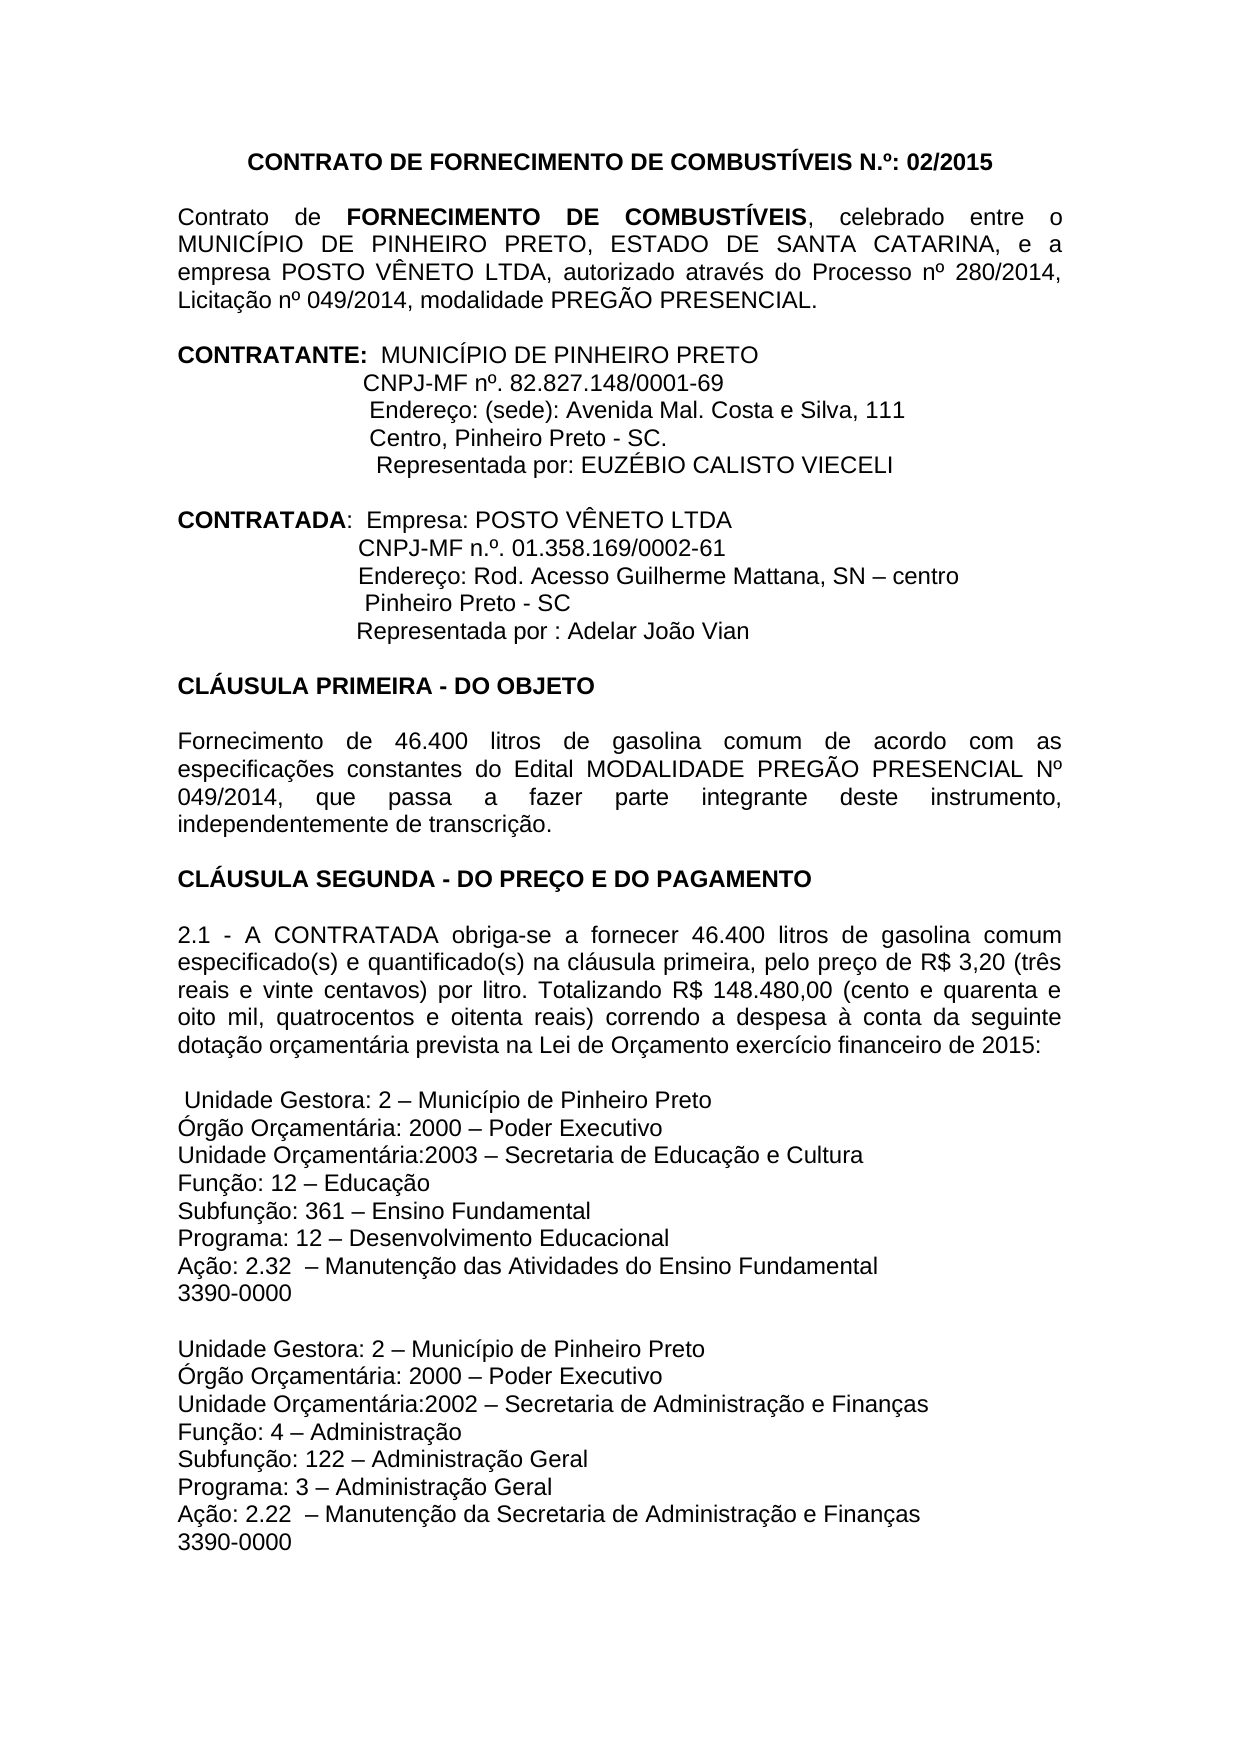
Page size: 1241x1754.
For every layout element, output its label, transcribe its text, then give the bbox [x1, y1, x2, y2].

text Unidade Gestora: 2 – Município de Pinheiro Preto [177, 1086, 1061, 1114]
text Unidade Orçamentária:2002 – Secretaria de Administração e Finanças [177, 1390, 1061, 1417]
text Unidade Orçamentária:2003 – Secretaria de Educação e Cultura [177, 1141, 1061, 1169]
text Representada por: EUZÉBIO CALISTO VIECELI [177, 451, 1063, 479]
text CNPJ-MF nº. 82.827.148/0001-69 [177, 368, 1063, 396]
text Órgão Orçamentária: 2000 – Poder Executivo [177, 1362, 1061, 1390]
text 3390-0000 [177, 1528, 1061, 1555]
text Função: 4 – Administração [177, 1417, 1061, 1445]
text Ação: 2.22 – Manutenção da Secretaria de Administração e Finanças [177, 1500, 1061, 1528]
text CONTRATO DE FORNECIMENTO DE COMBUSTÍVEIS N.º: 02/2015 [177, 148, 1063, 175]
text CLÁUSULA PRIMEIRA - DO OBJETO [177, 672, 1063, 700]
text 3390-0000 [177, 1279, 1061, 1307]
text Órgão Orçamentária: 2000 – Poder Executivo [177, 1114, 1061, 1141]
text Ação: 2.32 – Manutenção das Atividades do Ensino Fundamental [177, 1252, 1061, 1279]
text Função: 12 – Educação [177, 1169, 1061, 1197]
text Centro, Pinheiro Preto - SC. [177, 424, 1063, 451]
text CONTRATANTE: MUNICÍPIO DE PINHEIRO PRETO [177, 341, 1063, 368]
text Subfunção: 361 – Ensino Fundamental [177, 1197, 1061, 1224]
text Subfunção: 122 – Administração Geral [177, 1445, 1061, 1473]
text Endereço: Rod. Acesso Guilherme Mattana, SN – centro [325, 562, 1063, 589]
text Contrato de FORNECIMENTO DE COMBUSTÍVEIS, celebrado entre o MUNICÍPIO DE PINHEIRO PRETO, ESTADO DE SANTA CATARINA, e a empresa POSTO VÊNETO LTDA, autorizado através do Processo nº 280/2014, Licitação nº 049/2014, modalidade PREGÃO PRESENCIAL. [177, 203, 1063, 313]
text CLÁUSULA SEGUNDA - DO PREÇO E DO PAGAMENTO [177, 865, 1063, 893]
text Fornecimento de 46.400 litros de gasolina comum de acordo com as especificações constantes do Edital MODALIDADE PREGÃO PRESENCIAL Nº 049/2014, que passa a fazer parte integrante deste instrumento, independentemente de transcrição. [177, 727, 1063, 838]
text 2.1 - A CONTRATADA obriga-se a fornecer 46.400 litros de gasolina comum especificado(s) e quantificado(s) na cláusula primeira, pelo preço de R$ 3,20 (três reais e vinte centavos) por litro. Totalizando R$ 148.480,00 (cento e quarenta e oito mil, quatrocentos e oitenta reais) correndo a despesa à conta da seguinte dotação orçamentária prevista na Lei de Orçamento exercício financeiro de 2015: [177, 921, 1063, 1058]
text Pinheiro Preto - SC [325, 589, 1063, 617]
text CONTRATADA: Empresa: POSTO VÊNETO LTDA [177, 506, 1063, 534]
text Programa: 3 – Administração Geral [177, 1473, 1061, 1500]
text Unidade Gestora: 2 – Município de Pinheiro Preto [177, 1334, 1061, 1362]
text Representada por : Adelar João Vian [177, 617, 1063, 644]
text CNPJ-MF n.º. 01.358.169/0002-61 [325, 534, 1063, 562]
text Programa: 12 – Desenvolvimento Educacional [177, 1224, 1061, 1252]
text Endereço: (sede): Avenida Mal. Costa e Silva, 111 [177, 396, 1063, 424]
